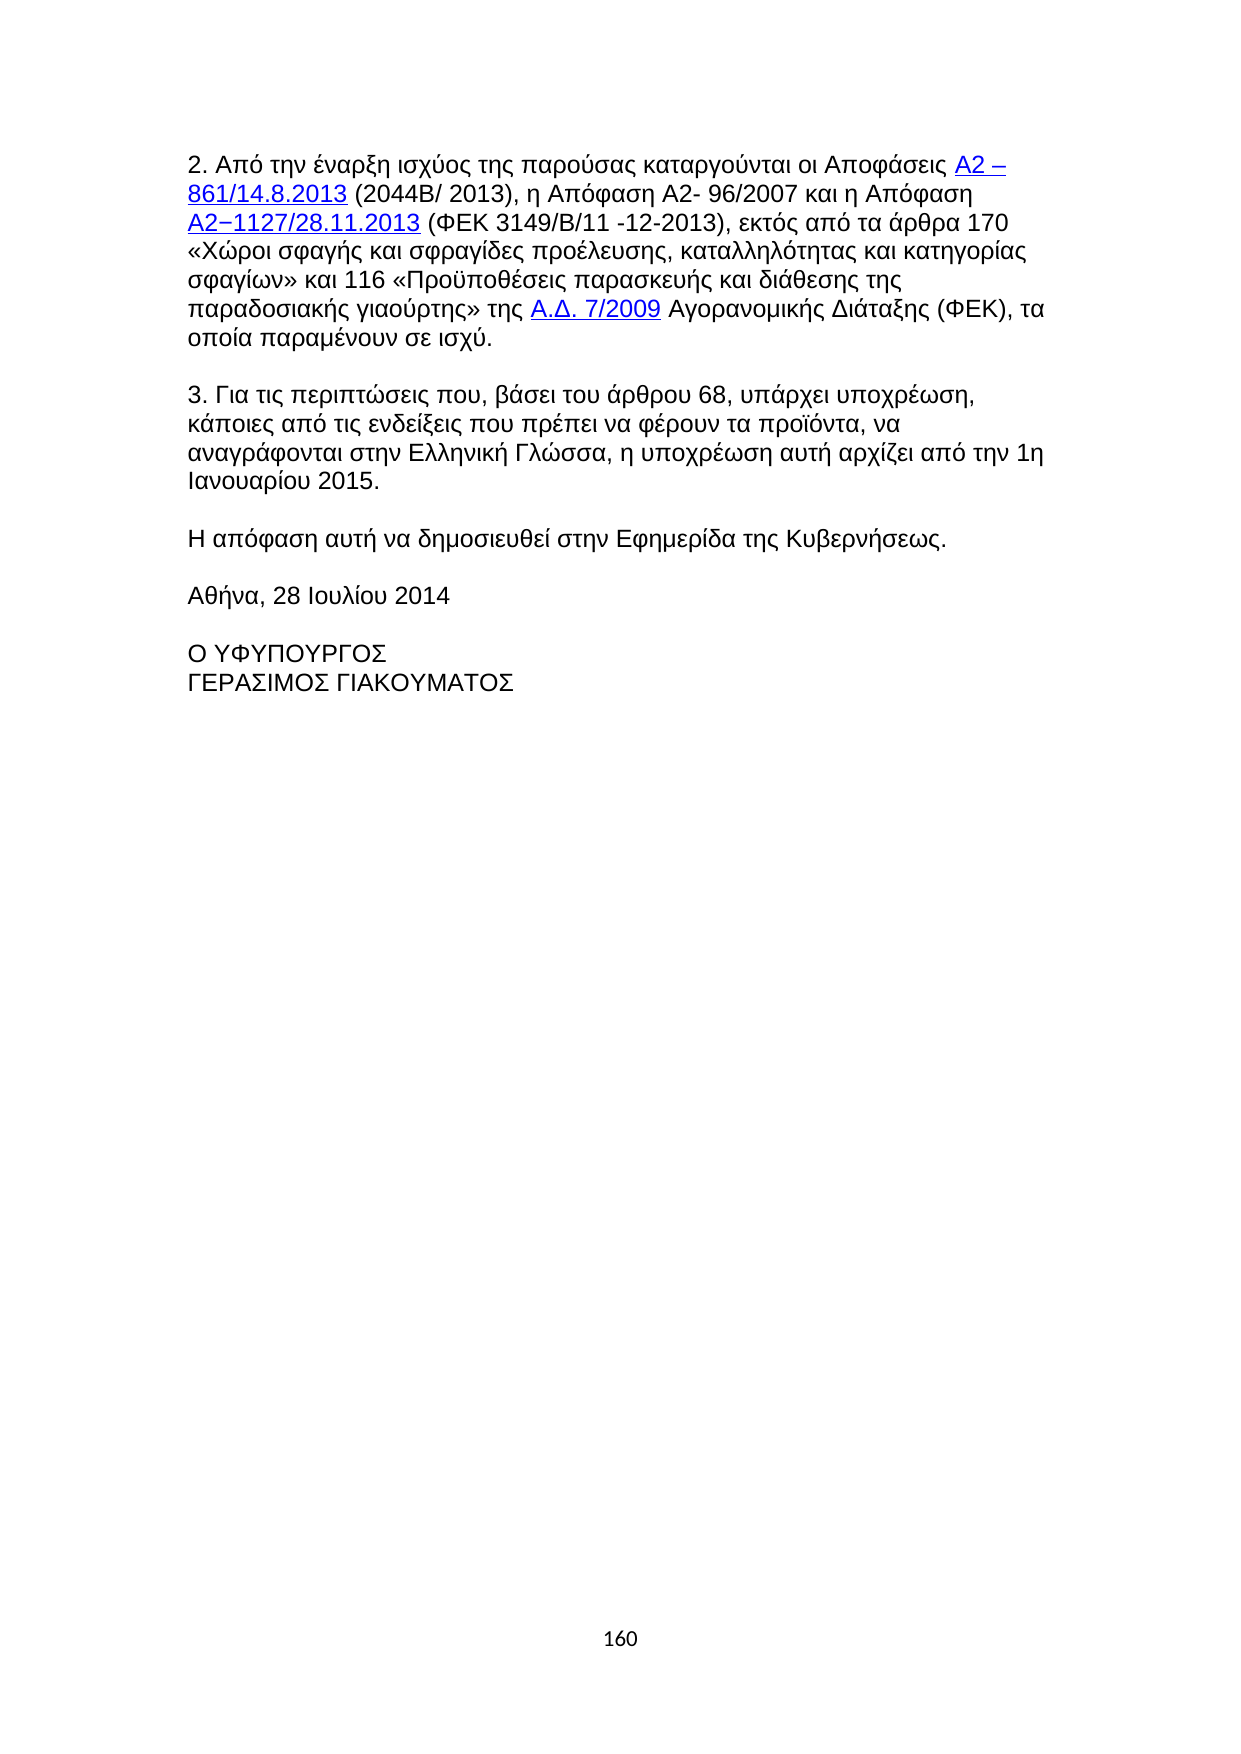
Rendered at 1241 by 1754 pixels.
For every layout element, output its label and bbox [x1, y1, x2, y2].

text [187, 150, 1053, 696]
